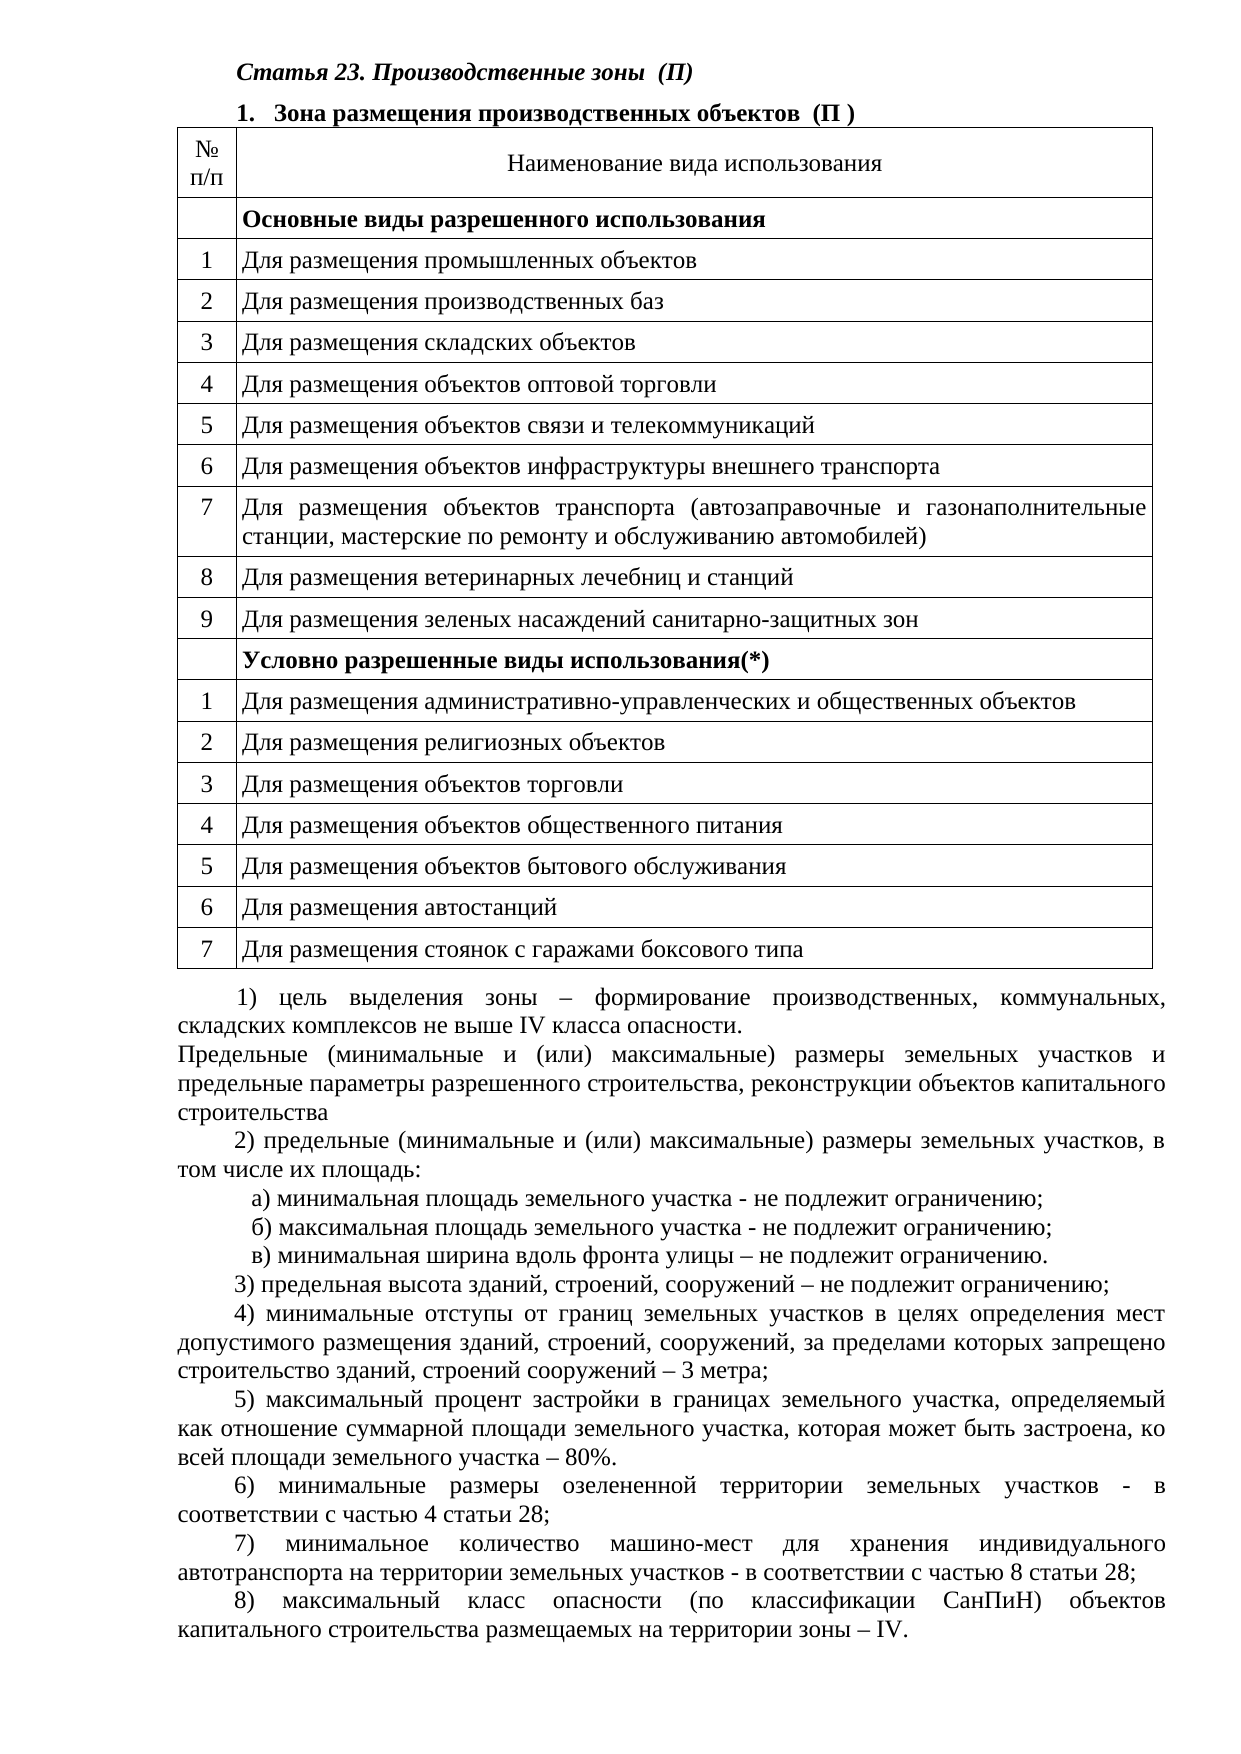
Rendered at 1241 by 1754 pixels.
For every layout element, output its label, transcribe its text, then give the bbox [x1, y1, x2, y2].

table_cell 2 [178, 280, 236, 321]
text 7) минимальное количество машино-мест для хранения индивидуального автотранспорта на территории земельных участков - в соответствии с частью 8 статьи 28; [177, 1528, 1167, 1585]
table_cell Условно разрешенные виды использования(*) [237, 639, 1152, 679]
table_cell Для размещения административно-управленческих и общественных объектов [237, 680, 1152, 721]
table_cell 1 [178, 239, 236, 279]
table_cell Для размещения промышленных объектов [237, 239, 1152, 279]
text 8) максимальный класс опасности (по классификации СанПиН) объектов капитального строительства размещаемых на территории зоны – IV. [177, 1585, 1167, 1643]
table_cell 7 [178, 928, 236, 968]
table_cell [178, 639, 236, 679]
table_cell Для размещения объектов инфраструктуры внешнего транспорта [237, 445, 1152, 486]
table_cell Для размещения объектов бытового обслуживания [237, 845, 1152, 886]
table_cell Для размещения автостанций [237, 887, 1152, 927]
table_cell 4 [178, 804, 236, 844]
list Зона размещения производственных объектов (П ) [236, 98, 1167, 127]
table_cell 3 [178, 763, 236, 803]
table_cell 6 [178, 445, 236, 486]
table_cell Для размещения производственных баз [237, 280, 1152, 321]
table_cell Для размещения объектов торговли [237, 763, 1152, 803]
table_cell 1 [178, 680, 236, 721]
table_cell Для размещения ветеринарных лечебниц и станций [237, 557, 1152, 597]
table_cell 8 [178, 557, 236, 597]
text Статья 23. Производственные зоны (П) [177, 57, 1167, 86]
table_cell Для размещения религиозных объектов [237, 722, 1152, 762]
list в) минимальная ширина вдоль фронта улицы – не подлежит ограничению. [177, 1240, 1167, 1269]
text 3) предельная высота зданий, строений, сооружений – не подлежит ограничению; [177, 1269, 1167, 1298]
table_header Наименование вида использования [237, 128, 1152, 197]
table_cell 5 [178, 404, 236, 444]
list Предельные (минимальные и (или) максимальные) размеры земельных участков и предельные параметры разрешенного строительства, реконструкции объектов капитального строительства [177, 1039, 1167, 1125]
table_cell Основные виды разрешенного использования [237, 198, 1152, 238]
table_header № п/п [178, 128, 236, 197]
table_cell 6 [178, 887, 236, 927]
table_cell Для размещения объектов связи и телекоммуникаций [237, 404, 1152, 444]
table_cell [178, 198, 236, 238]
text 1) цель выделения зоны – формирование производственных, коммунальных, складских комплексов не выше IV класса опасности. [177, 982, 1167, 1039]
list а) минимальная площадь земельного участка - не подлежит ограничению; [177, 1183, 1167, 1212]
table_cell 5 [178, 845, 236, 886]
table_cell Для размещения объектов оптовой торговли [237, 363, 1152, 403]
text 5) максимальный процент застройки в границах земельного участка, определяемый как отношение суммарной площади земельного участка, которая может быть застроена, ко всей площади земельного участка – 80%. [177, 1384, 1167, 1470]
table_cell Для размещения объектов общественного питания [237, 804, 1152, 844]
table_cell 4 [178, 363, 236, 403]
table_cell Для размещения складских объектов [237, 322, 1152, 362]
text 4) минимальные отступы от границ земельных участков в целях определения мест допустимого размещения зданий, строений, сооружений, за пределами которых запрещено строительство зданий, строений сооружений – ; [177, 1298, 1167, 1384]
table_cell 2 [178, 722, 236, 762]
list б) максимальная площадь земельного участка - не подлежит ограничению; [177, 1212, 1167, 1240]
table_cell 3 [178, 322, 236, 362]
table_cell 7 [178, 487, 236, 556]
text 2) предельные (минимальные и (или) максимальные) размеры земельных участков, в том числе их площадь: [177, 1125, 1167, 1183]
table_cell Для размещения объектов транспорта (автозаправочные и газонаполнительные станции, мастерские по ремонту и обслуживанию автомобилей) [237, 487, 1152, 556]
table_cell 9 [178, 598, 236, 638]
table_cell Для размещения стоянок с гаражами боксового типа [237, 928, 1152, 968]
text 6) минимальные размеры озелененной территории земельных участков - в соответствии с частью 4 статьи 28; [177, 1470, 1167, 1528]
table_cell Для размещения зеленых насаждений санитарно-защитных зон [237, 598, 1152, 638]
